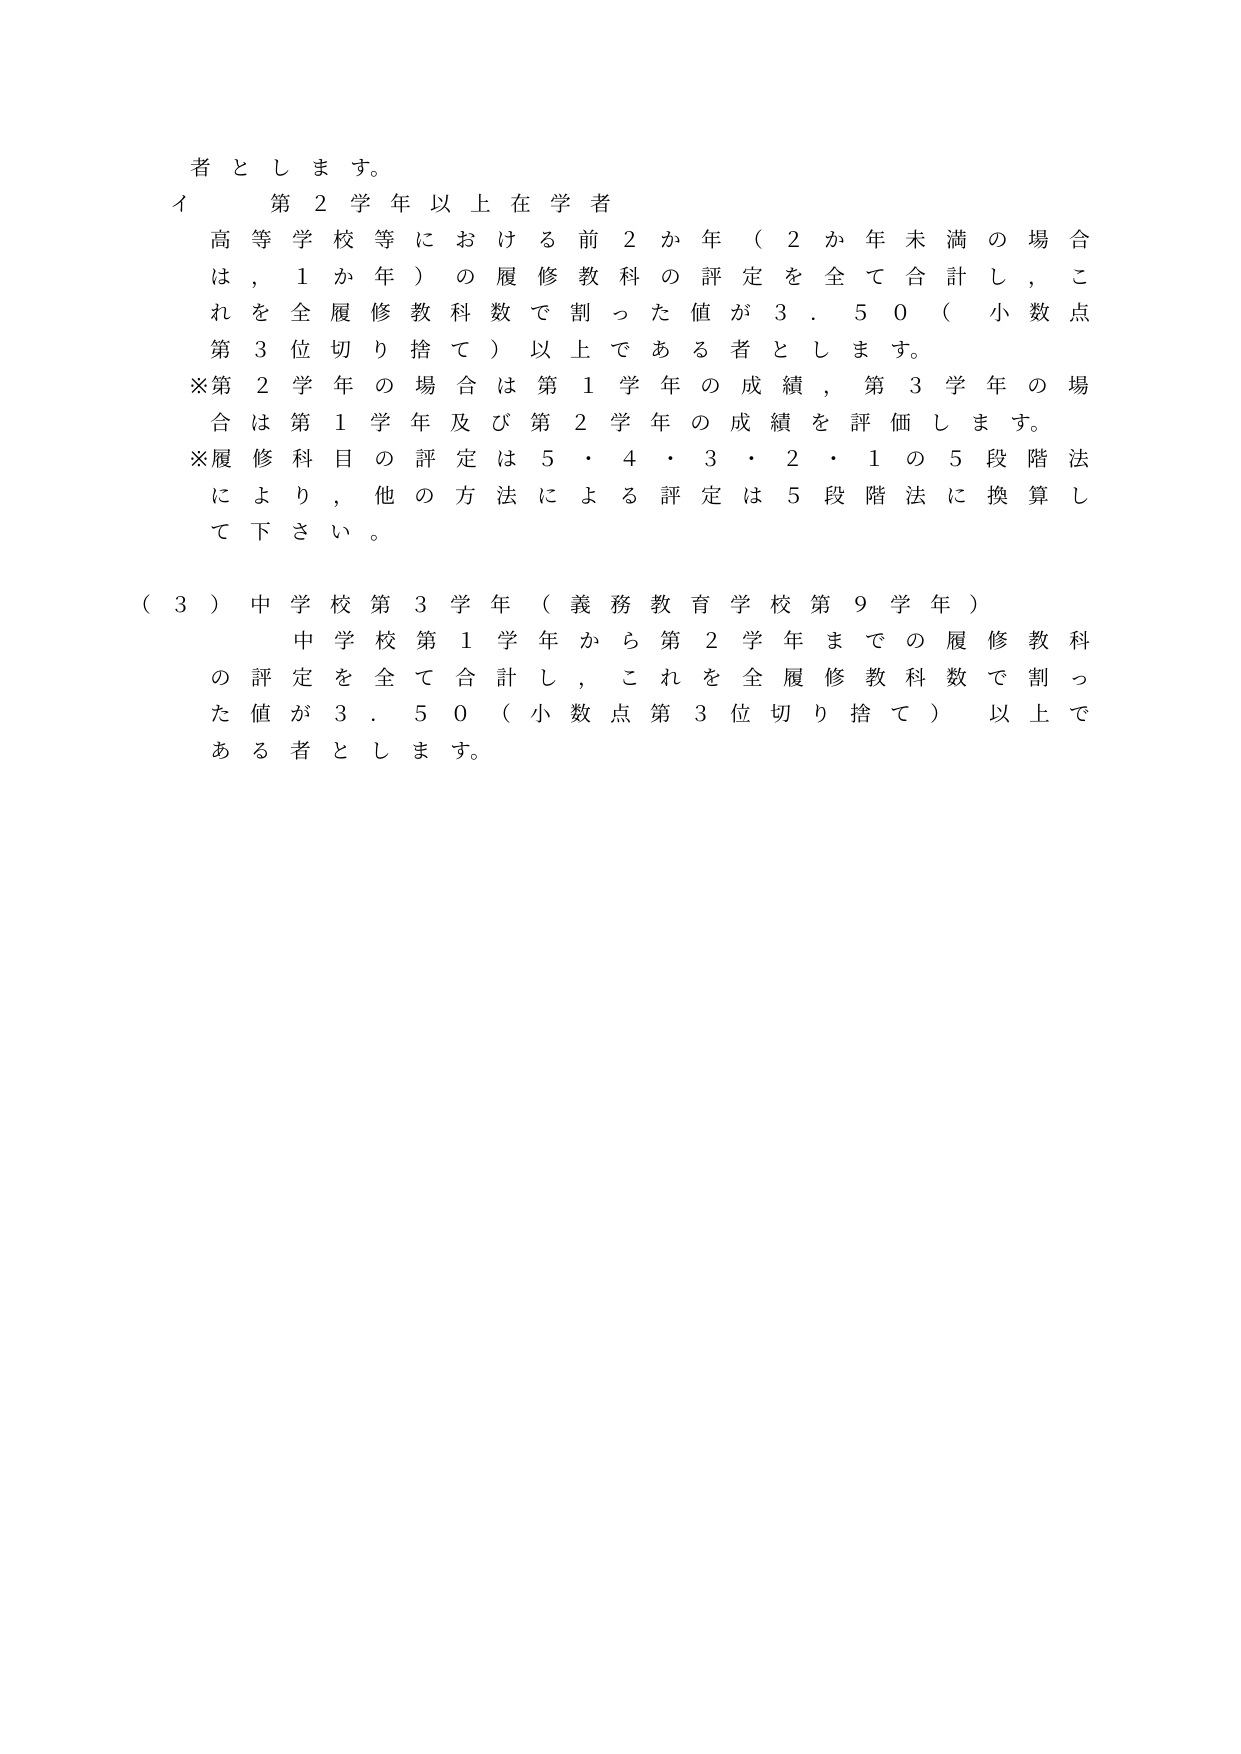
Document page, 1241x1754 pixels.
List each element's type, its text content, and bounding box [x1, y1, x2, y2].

text 中学校第１学年から第２学年までの履修教科の評定を全て合計し，これを全履修教科数で割った値が３．５０（小数点第３位切り捨て） 以上である者とします。 [130, 622, 1110, 768]
text ※第２学年の場合は第１学年の成績，第３学年の場合は第１学年及び第２学年の成績を評価します。 [190, 367, 1110, 439]
text ※履修科目の評定は５・４・３・２・１の５段階法により，他の方法による評定は５段階法に換算して下さい。 [190, 439, 1110, 549]
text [172, 148, 1110, 184]
text （３）中学校第３学年（義務教育学校第９学年） [130, 585, 1110, 622]
text イ 第２学年以上在学者 [130, 184, 1110, 221]
text 高等学校等における前２か年（２か年未満の場合は，１か年）の履修教科の評定を全て合計し，これを全履修教科数で割った値が３．５０（ 小数点第３位切り捨て）以上である者とします。 [210, 221, 1110, 367]
